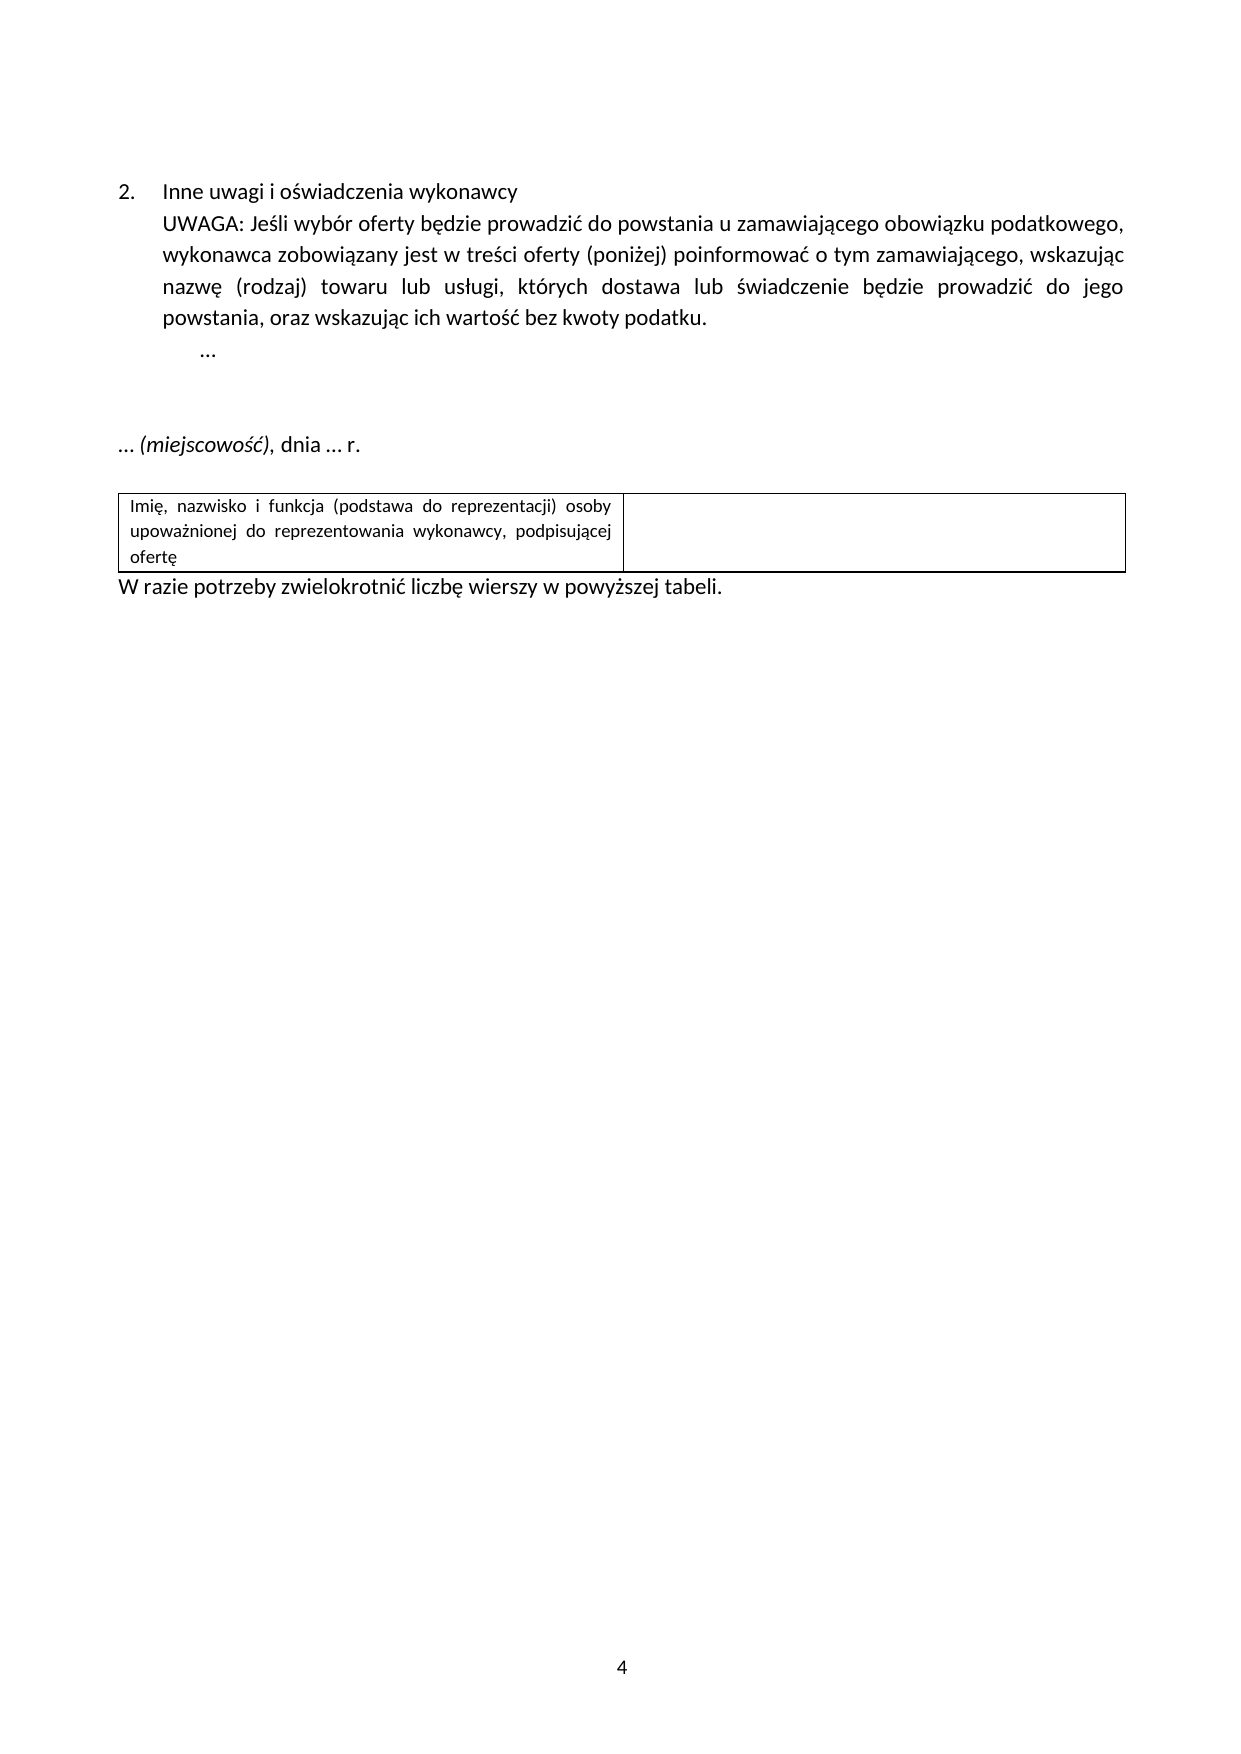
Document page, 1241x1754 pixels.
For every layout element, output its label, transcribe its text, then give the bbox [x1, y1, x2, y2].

text … [126, 335, 1126, 363]
table_header [624, 494, 1125, 571]
table_header Imię, nazwisko i funkcja (podstawa do reprezentacji) osoby upoważnionej do reprezentowania wykonawcy, podpisującej ofertę [119, 494, 623, 571]
text … (miejscowość), dnia … r. [118, 430, 1126, 458]
text UWAGA: Jeśli wybór oferty będzie prowadzić do powstania u zamawiającego obowiązku podatkowego, wykonawca zobowiązany jest w treści oferty (poniżej) poinformować o tym zamawiającego, wskazując nazwę (rodzaj) towaru lub usługi, których dostawa lub świadczenie będzie prowadzić do jego powstania, oraz wskazując ich wartość bez kwoty podatku. [162, 209, 1126, 331]
list Inne uwagi i oświadczenia wykonawcy [118, 177, 1126, 205]
text W razie potrzeby zwielokrotnić liczbę wierszy w powyższej tabeli. [118, 573, 1126, 601]
